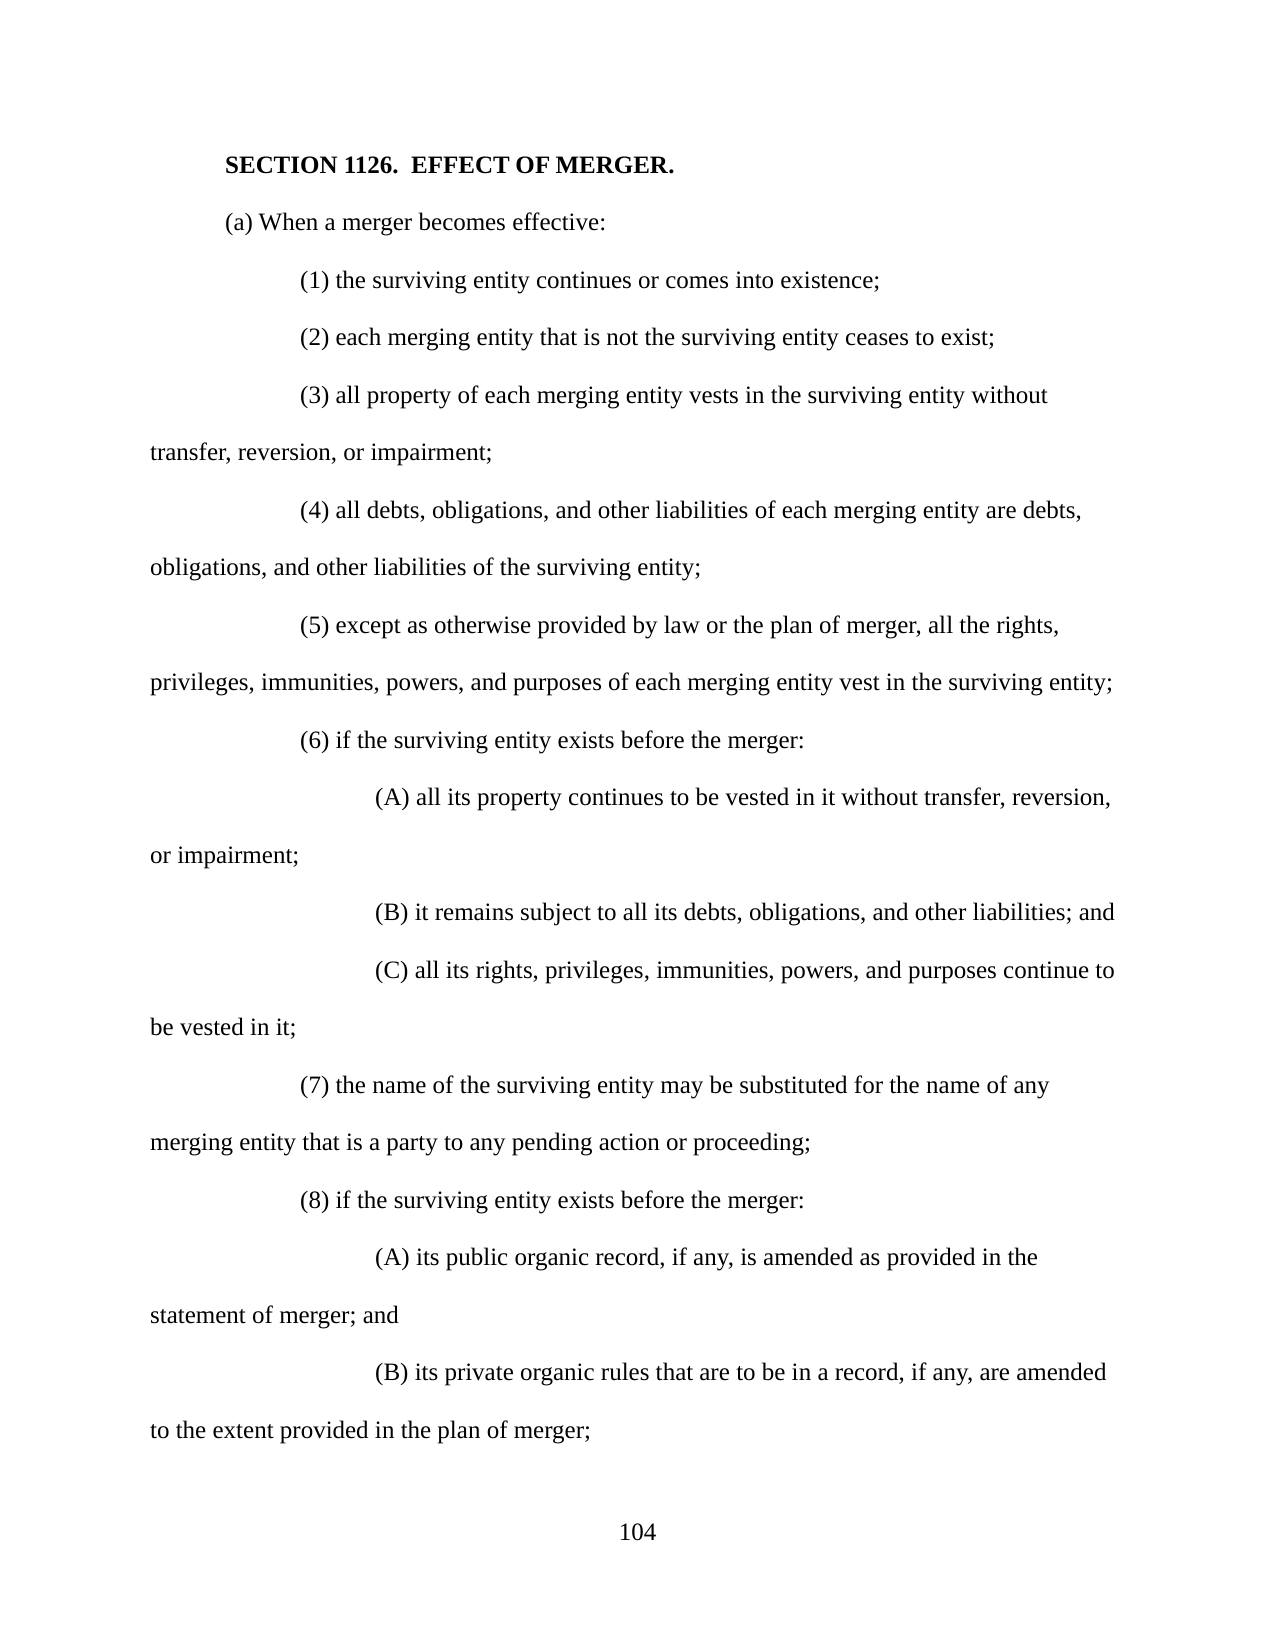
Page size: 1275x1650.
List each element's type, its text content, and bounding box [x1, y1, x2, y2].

text (B) its private organic rules that are to be in a record, if any, are amended to the extent provided in the plan of merger; [150, 1357, 1125, 1444]
text (a) When a merger becomes effective: [150, 207, 1125, 236]
text (A) all its property continues to be vested in it without transfer, reversion, or impairment; [150, 782, 1125, 869]
text (8) if the surviving entity exists before the merger: [150, 1185, 1125, 1214]
text (6) if the surviving entity exists before the merger: [150, 725, 1125, 754]
text (C) all its rights, privileges, immunities, powers, and purposes continue to be vested in it; [150, 955, 1125, 1041]
text (3) all property of each merging entity vests in the surviving entity without transfer, reversion, or impairment; [150, 380, 1125, 466]
text (7) the name of the surviving entity may be substituted for the name of any merging entity that is a party to any pending action or proceeding; [150, 1070, 1125, 1156]
text (A) its public organic record, if any, is amended as provided in the statement of merger; and [150, 1242, 1125, 1329]
text (1) the surviving entity continues or comes into existence; [150, 265, 1125, 294]
subtitle SECTION 1126. EFFECT OF MERGER. [150, 150, 1125, 179]
text (4) all debts, obligations, and other liabilities of each merging entity are debts, obligations, and other liabilities of the surviving entity; [150, 495, 1125, 581]
text (5) except as otherwise provided by law or the plan of merger, all the rights, privileges, immunities, powers, and purposes of each merging entity vest in the surviving entity; [150, 610, 1125, 696]
text (2) each merging entity that is not the surviving entity ceases to exist; [150, 322, 1125, 351]
text (B) it remains subject to all its debts, obligations, and other liabilities; and [150, 897, 1125, 926]
